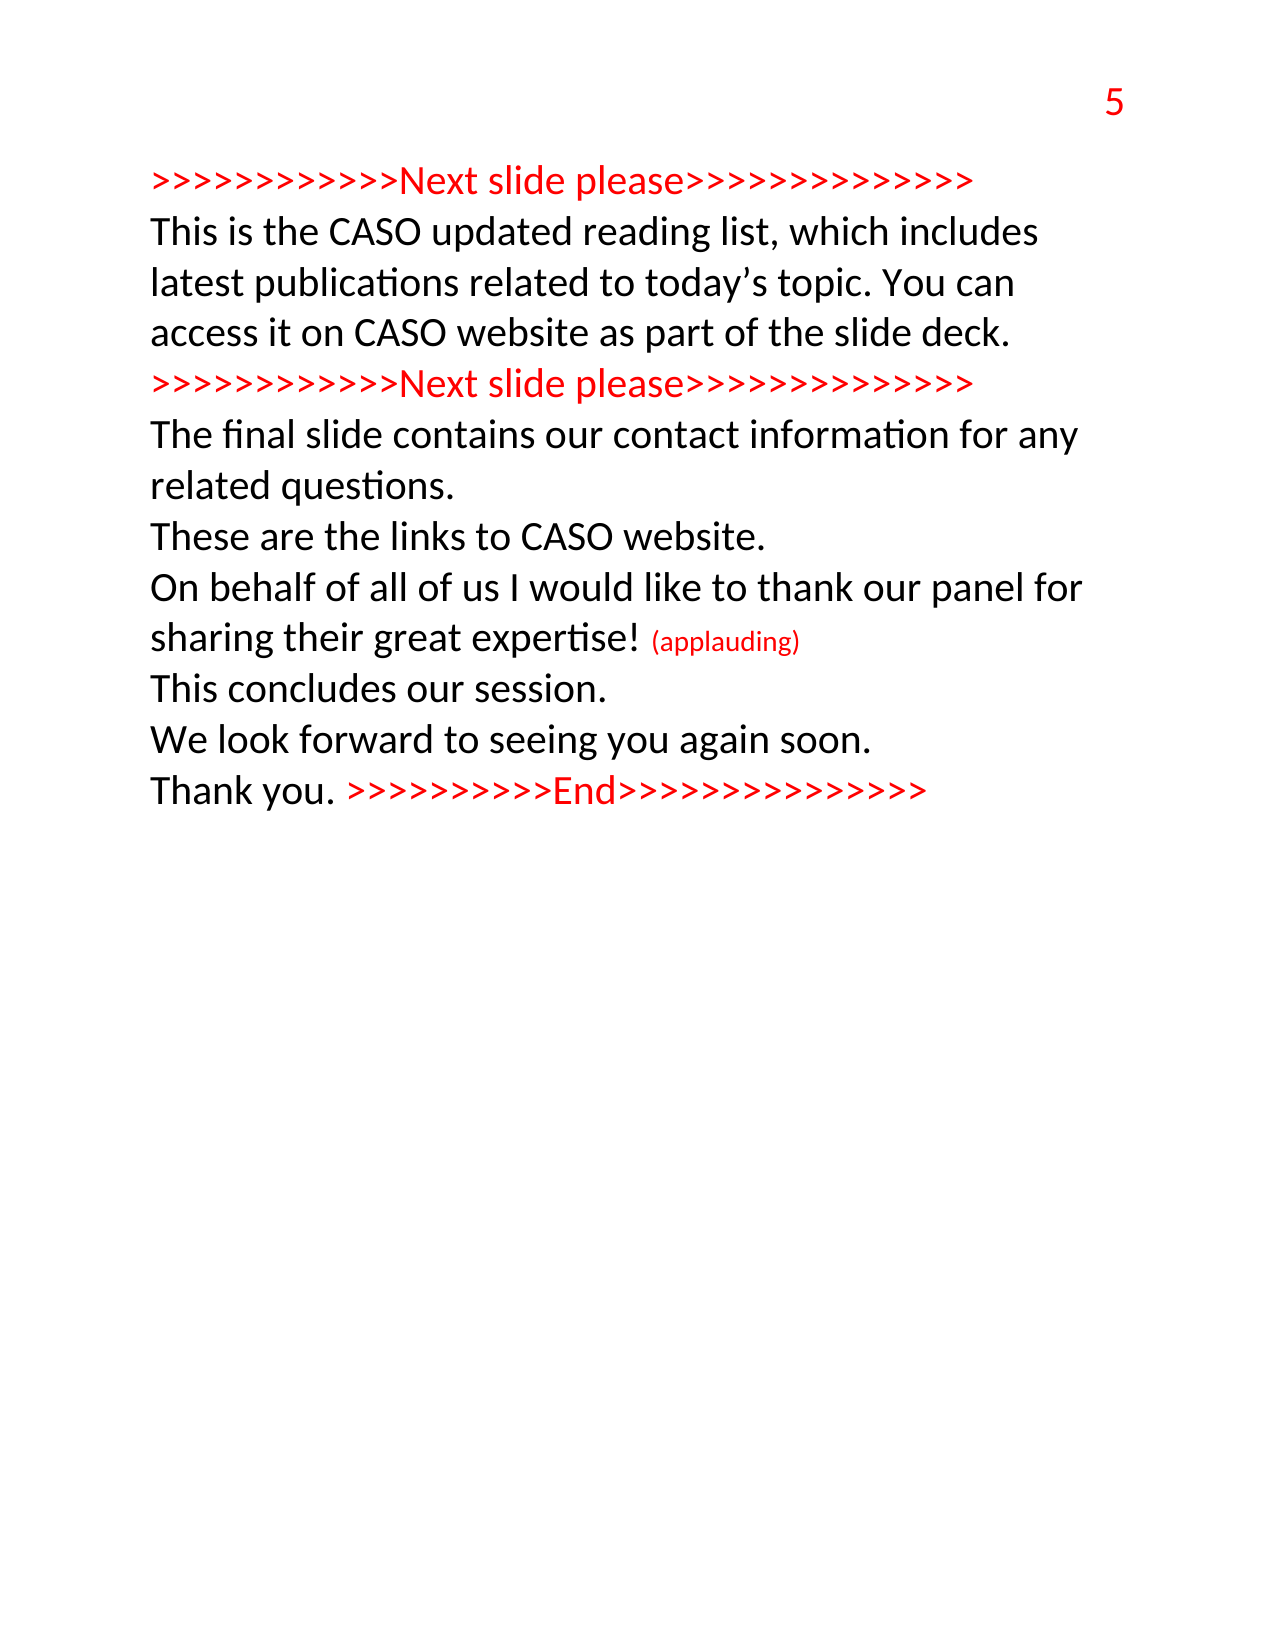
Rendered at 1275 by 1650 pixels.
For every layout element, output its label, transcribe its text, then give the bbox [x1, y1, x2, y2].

text We look forward to seeing you again soon. [150, 713, 1125, 764]
text Thank you. >>>>>>>>>>End>>>>>>>>>>>>>>> [150, 764, 1125, 815]
text >>>>>>>>>>>>Next slide please>>>>>>>>>>>>>> [150, 357, 1125, 408]
text The final slide contains our contact information for any related questions. [150, 408, 1125, 510]
text >>>>>>>>>>>>Next slide please>>>>>>>>>>>>>> [150, 154, 1125, 205]
text This is the CASO updated reading list, which includes latest publications related to today’s topic. You can access it on CASO website as part of the slide deck. [150, 205, 1125, 357]
text This concludes our session. [150, 662, 1125, 713]
text These are the links to CASO website. [150, 510, 1125, 561]
text On behalf of all of us I would like to thank our panel for sharing their great expertise! (applauding) [150, 561, 1125, 662]
